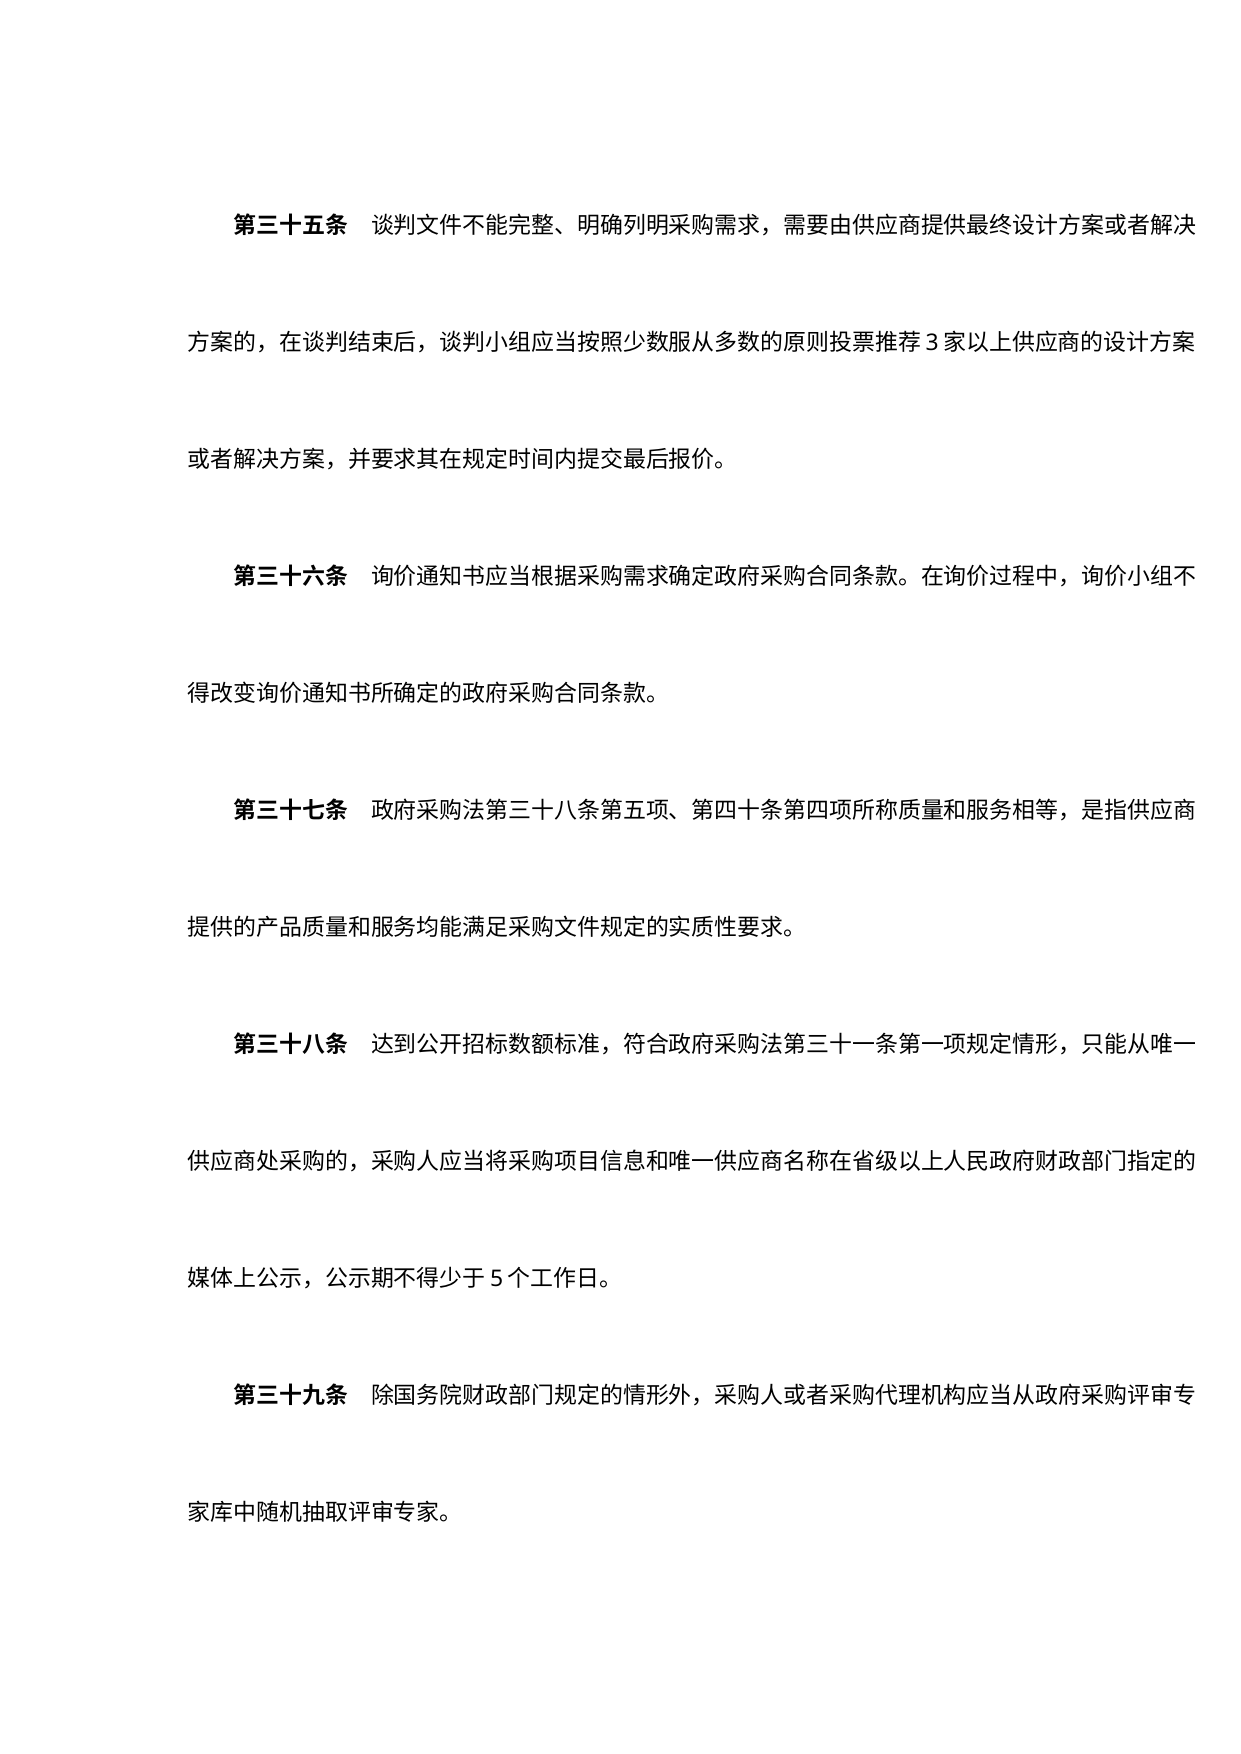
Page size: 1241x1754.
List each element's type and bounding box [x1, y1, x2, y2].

table_header [188, 162, 1203, 1543]
